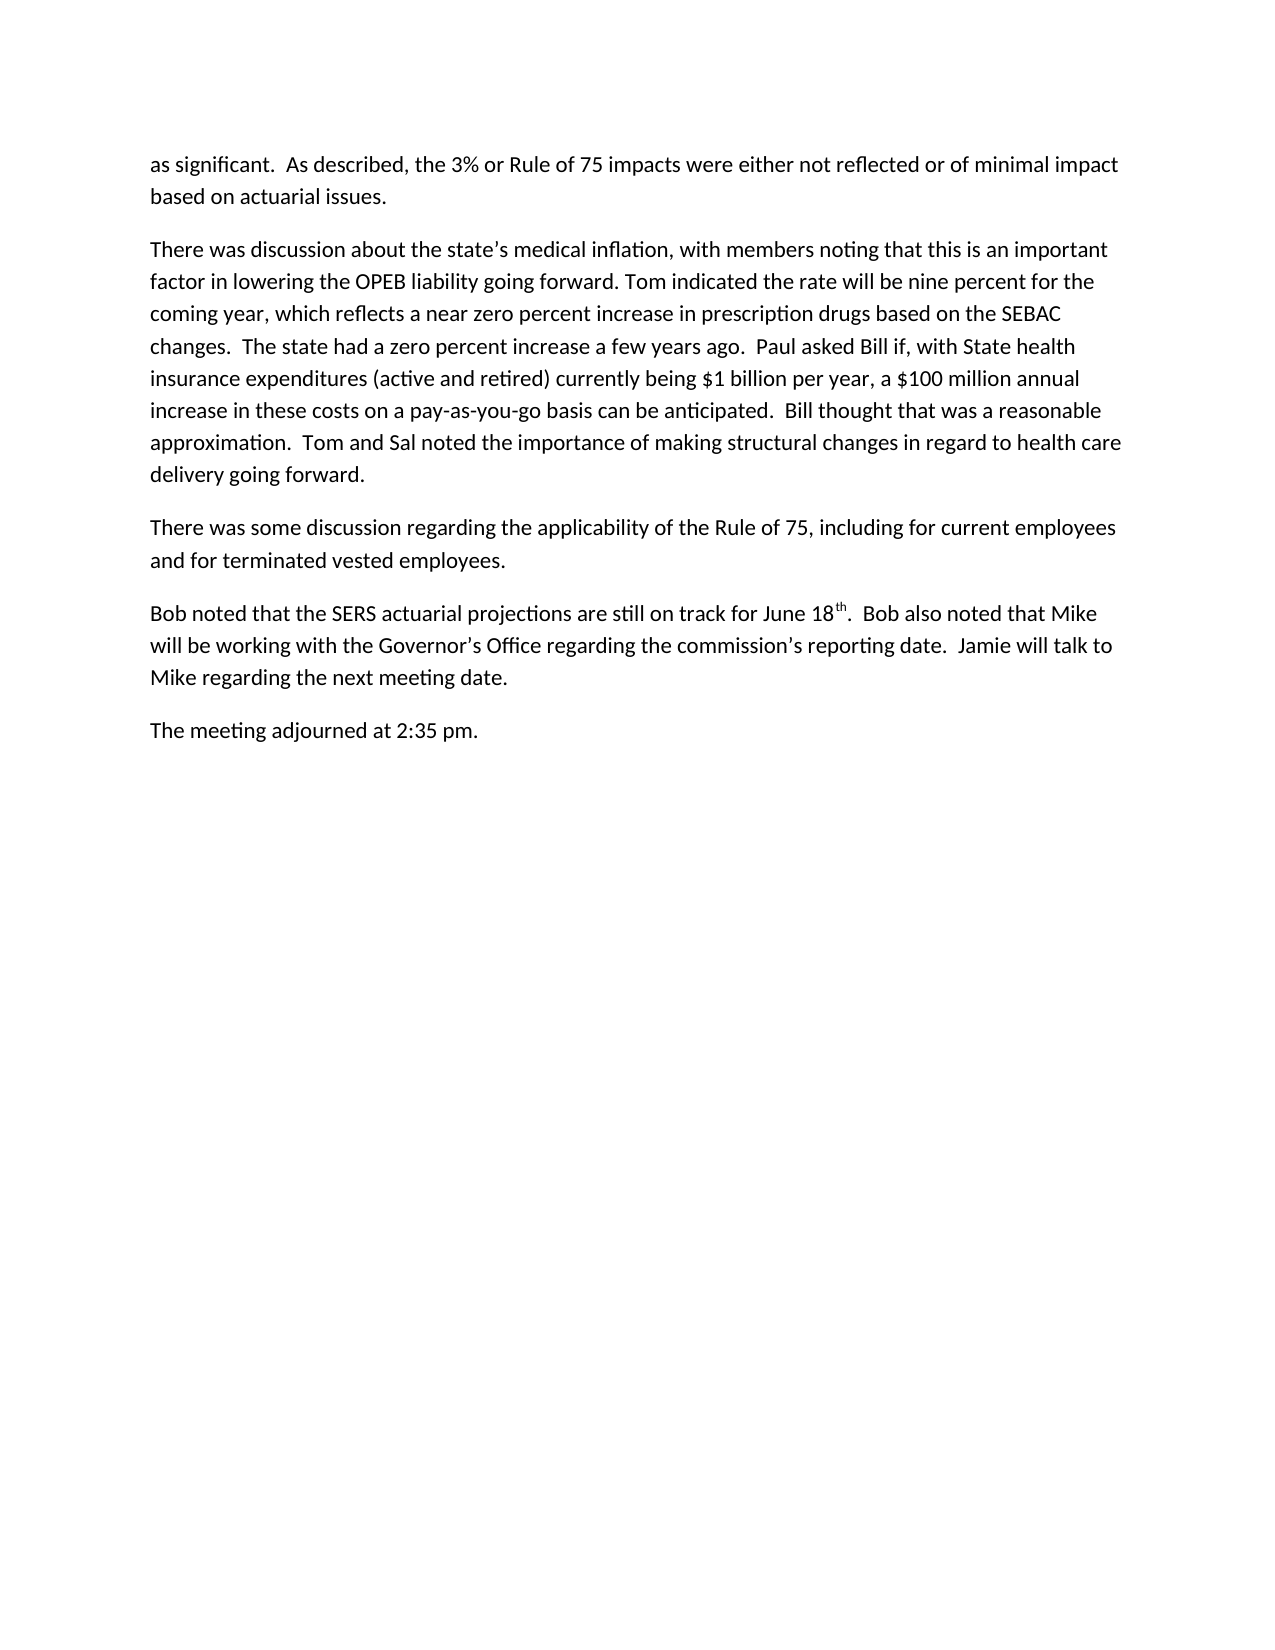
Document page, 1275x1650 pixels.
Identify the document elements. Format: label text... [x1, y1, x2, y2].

text There was discussion about the state’s medical inflation, with members noting that this is an important factor in lowering the OPEB liability going forward. Tom indicated the rate will be nine percent for the coming year, which reflects a near zero percent increase in prescription drugs based on the SEBAC changes. The state had a zero percent increase a few years ago. Paul asked Bill if, with State health insurance expenditures (active and retired) currently being $1 billion per year, a $100 million annual increase in these costs on a pay-as-you-go basis can be anticipated. Bill thought that was a reasonable approximation. Tom and Sal noted the importance of making structural changes in regard to health care delivery going forward. [150, 235, 1125, 488]
text The meeting adjourned at 2:35 pm. [150, 716, 1125, 744]
text Bob noted that the SERS actuarial projections are still on track for June 18th. Bob also noted that Mike will be working with the Governor’s Office regarding the commission’s reporting date. Jamie will talk to Mike regarding the next meeting date. [150, 599, 1125, 691]
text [150, 150, 1125, 210]
text There was some discussion regarding the applicability of the Rule of 75, including for current employees and for terminated vested employees. [150, 513, 1125, 574]
